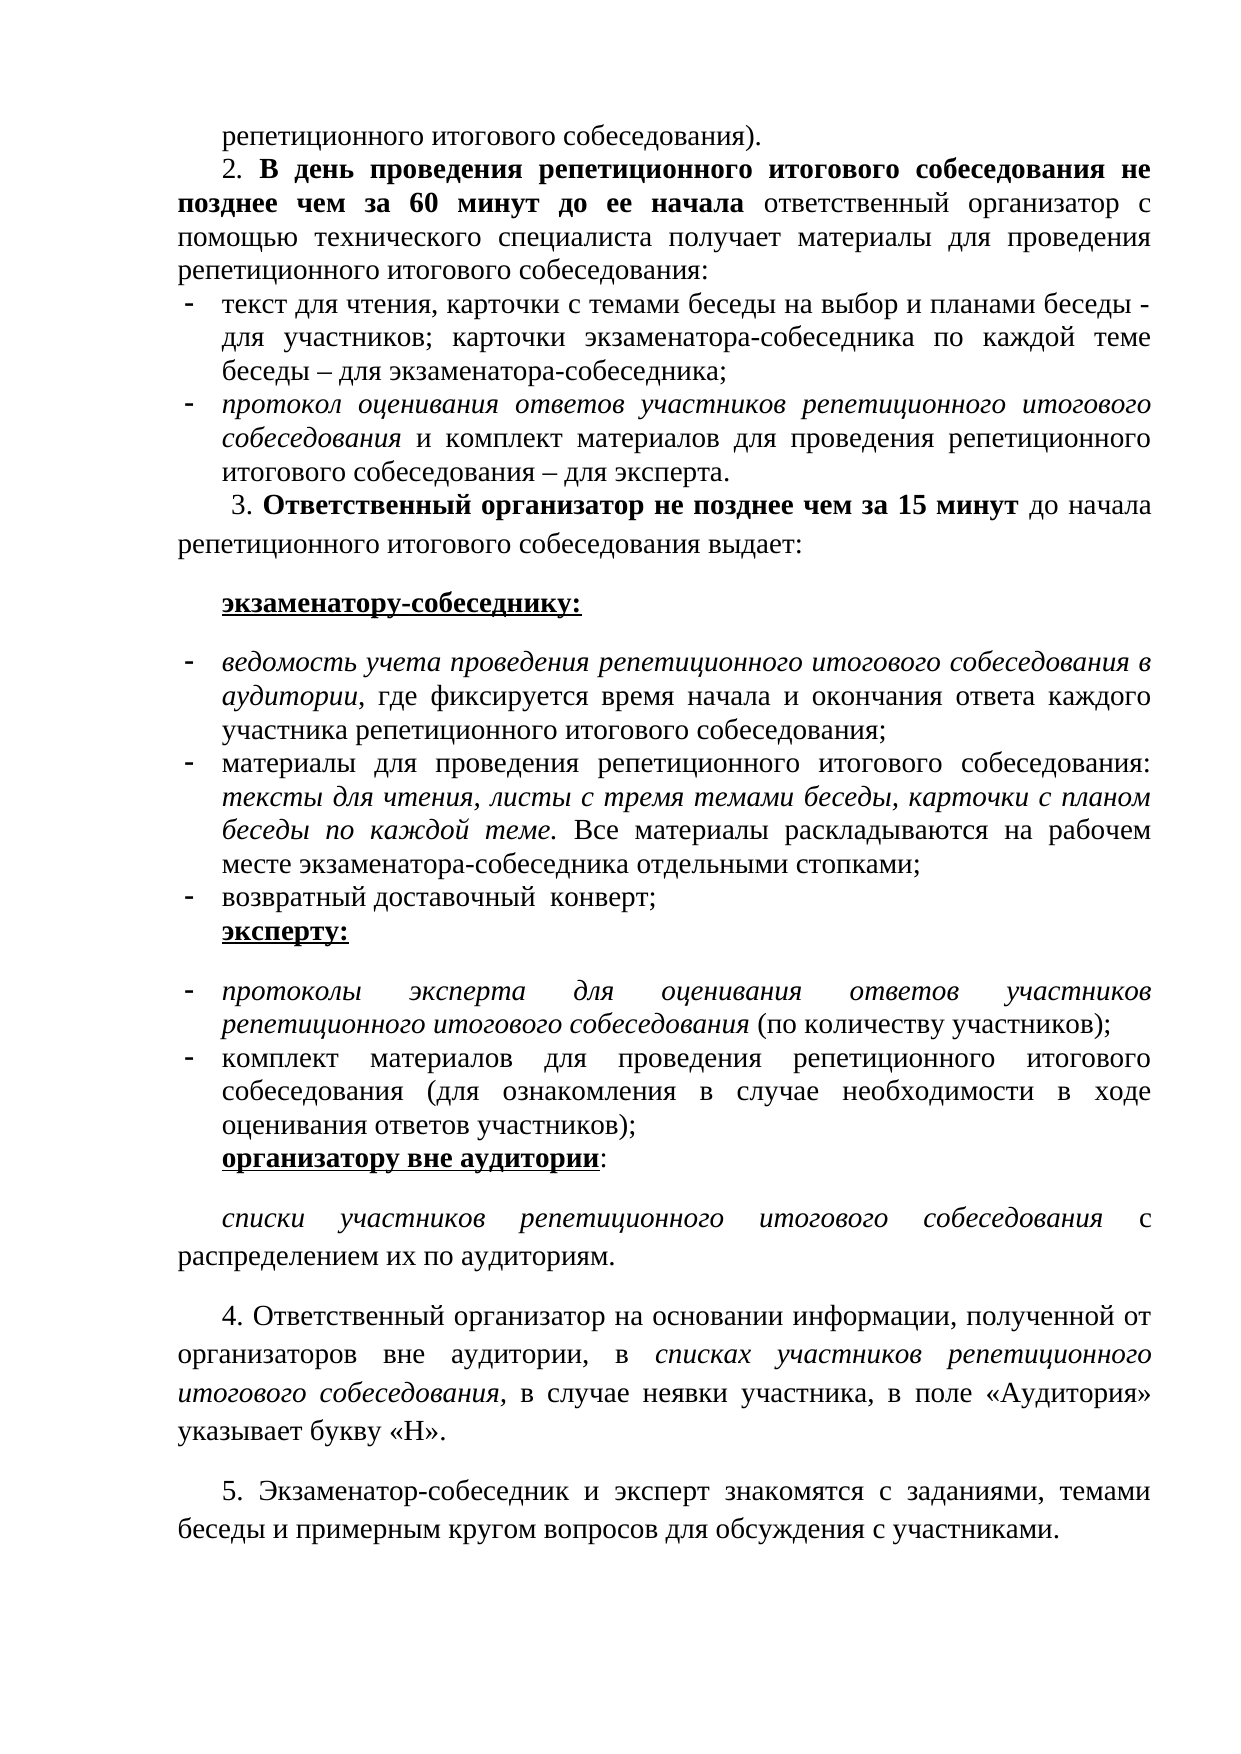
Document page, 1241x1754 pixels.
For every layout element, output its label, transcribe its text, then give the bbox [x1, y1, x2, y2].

text 4. Ответственный организатор на основании информации, полученной от организаторов вне аудитории, в списках участников репетиционного итогового собеседования, в случае неявки участника, в поле «Аудитория» указывает букву «Н». [177, 1298, 1152, 1447]
list протоколы эксперта для оценивания ответов участников репетиционного итогового собеседования (по количеству участников); [184, 973, 1152, 1040]
list текст для чтения, карточки с темами беседы на выбор и планами беседы - для участников; карточки экзаменатора-собеседника по каждой теме беседы – для экзаменатора-собеседника; [184, 286, 1152, 387]
list возвратный доставочный конверт; [184, 879, 1152, 913]
list 2. В день проведения репетиционного итогового собеседования не позднее чем за 60 минут до ее начала ответственный организатор с помощью технического специалиста получает материалы для проведения репетиционного итогового собеседования: [177, 152, 1152, 286]
list ведомость учета проведения репетиционного итогового собеседования в аудитории, где фиксируется время начала и окончания ответа каждого участника репетиционного итогового собеседования; [184, 644, 1152, 745]
list материалы для проведения репетиционного итогового собеседования: тексты для чтения, листы с тремя темами беседы, карточки с планом беседы по каждой теме. Все материалы раскладываются на рабочем месте экзаменатора-собеседника отдельными стопками; [184, 745, 1152, 879]
list комплект материалов для проведения репетиционного итогового собеседования (для ознакомления в случае необходимости в ходе оценивания ответов участников); [184, 1040, 1152, 1141]
text эксперту: [177, 913, 1152, 947]
text 3. Ответственный организатор не позднее чем за 15 минут до начала репетиционного итогового собеседования выдает: [177, 487, 1152, 559]
text списки участников репетиционного итогового собеседования с распределением их по аудиториям. [177, 1200, 1152, 1272]
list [184, 118, 1152, 152]
text организатору вне аудитории: [177, 1141, 1152, 1174]
text экзаменатору-собеседнику: [177, 585, 1152, 619]
list протокол оценивания ответов участников репетиционного итогового собеседования и комплект материалов для проведения репетиционного итогового собеседования – для эксперта. [184, 387, 1152, 487]
text 5. Экзаменатор-собеседник и эксперт знакомятся с заданиями, темами беседы и примерным кругом вопросов для обсуждения с участниками. [177, 1473, 1152, 1545]
